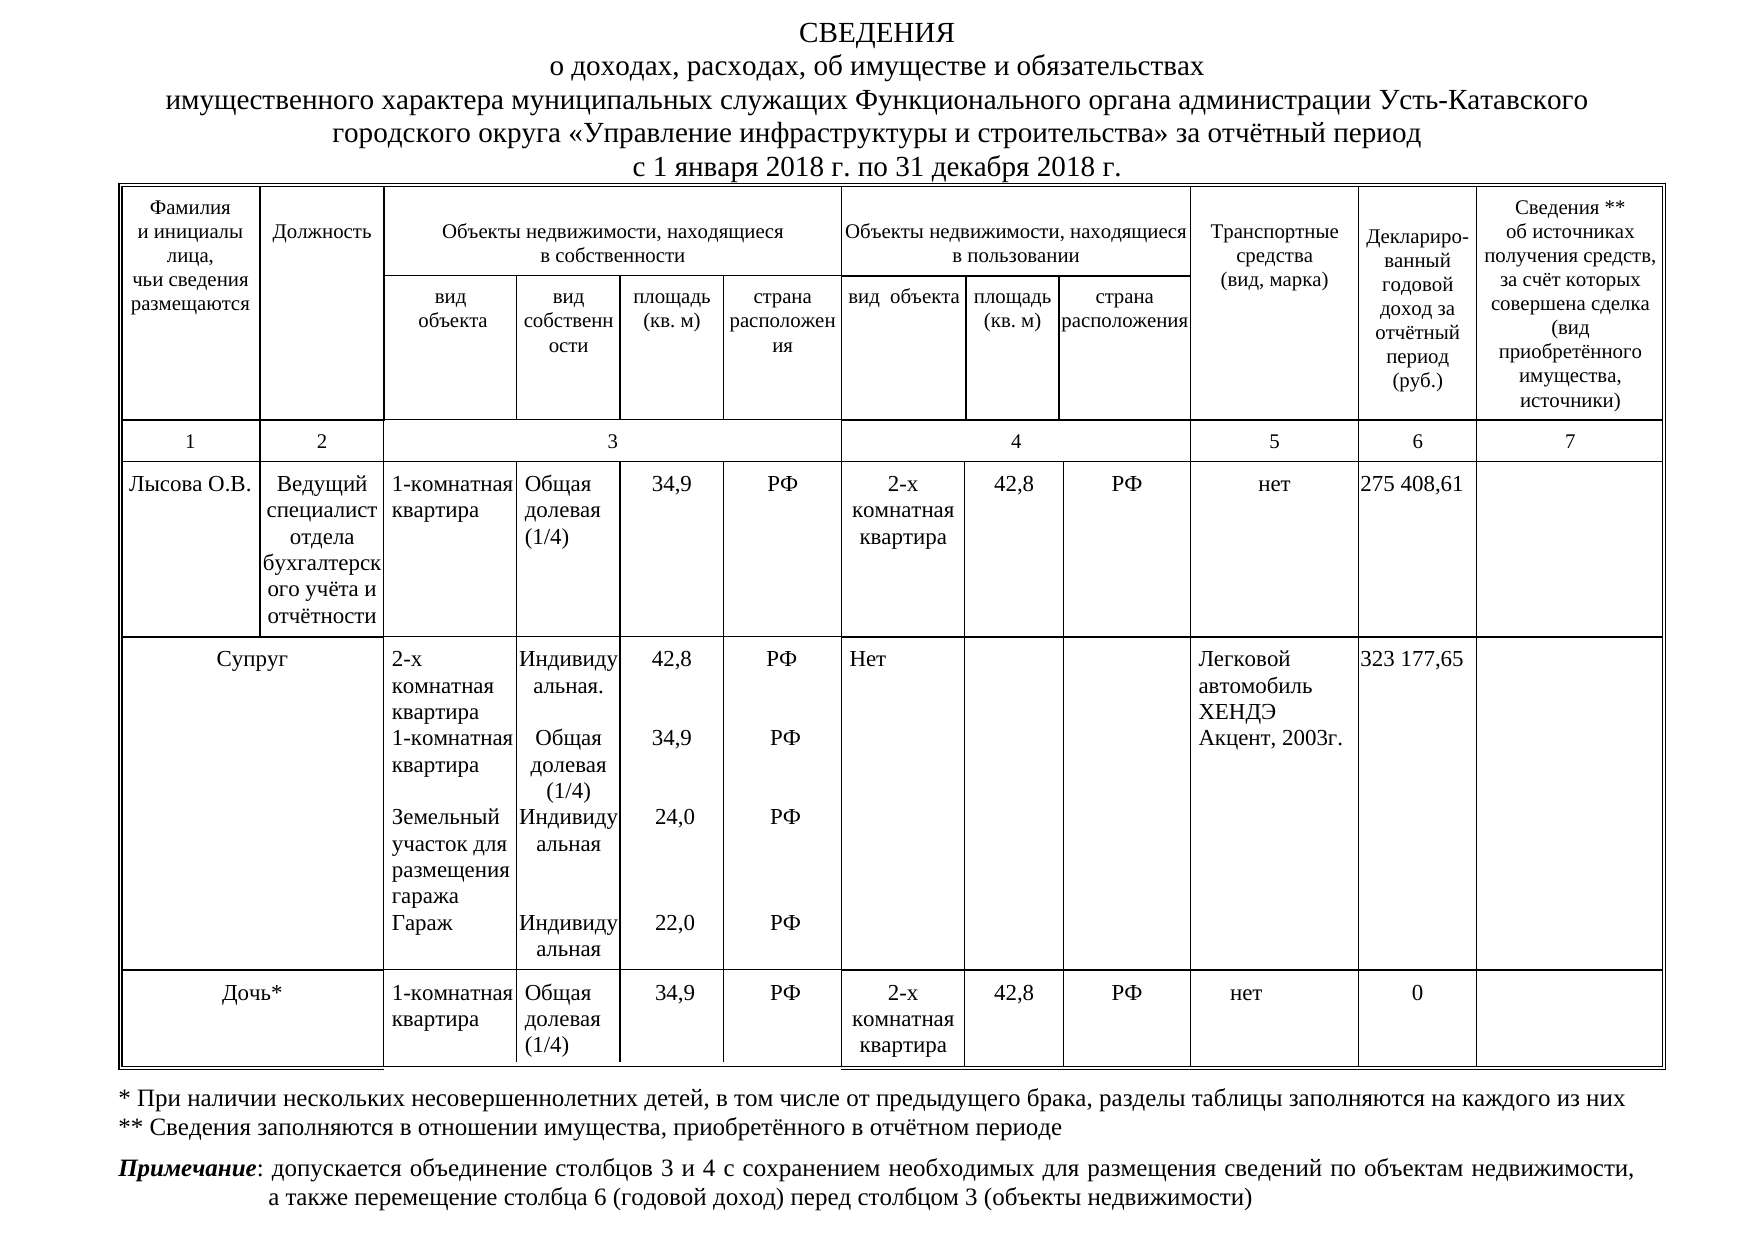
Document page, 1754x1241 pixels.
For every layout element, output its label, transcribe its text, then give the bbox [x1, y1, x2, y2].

table_cell 323 177,65 [1359, 638, 1476, 969]
table_cell вид объекта [385, 276, 516, 419]
table_cell 42,8 [965, 462, 1063, 636]
text СВЕДЕНИЯ [118, 15, 1636, 48]
table_cell 2-х комнатная квартира 1-комнатная квартира Земельный участок для размещения гаража Гараж [384, 637, 516, 969]
table_cell 3 [384, 420, 841, 461]
table_cell Индивидуальная. Общая долевая (1/4) Индивидуальная Индивидуальная [517, 637, 619, 969]
table_header Деклариро-ванный годовой доход за отчётный период (руб.) [1359, 187, 1476, 419]
table_cell вид собственности [517, 276, 619, 419]
table_cell 5 [1191, 421, 1358, 461]
table_cell 4 [842, 421, 1190, 461]
table_cell 0 [1359, 971, 1476, 1066]
text с 1 января 2018 г. по 31 декабря 2018 г. [118, 149, 1636, 182]
table_cell 34,9 [620, 970, 723, 1066]
text Примечание: допускается объединение столбцов 3 и 4 с сохранением необходимых для размещения сведений по объектам недвижимости, а также перемещение столбца 6 (годовой доход) перед столбцом 3 (объекты недвижимости) [118, 1153, 1636, 1210]
table_header Объекты недвижимости, находящиеся в собственности [385, 187, 841, 275]
table_cell 2-х комнатная квартира [842, 971, 964, 1066]
table_header Должность [261, 187, 383, 419]
table_cell площадь (кв. м) [621, 276, 723, 419]
table_cell РФ [1064, 971, 1190, 1066]
table_header Фамилия и инициалы лица, чьи сведения размещаются [123, 187, 259, 419]
table_cell 34,9 [621, 462, 723, 636]
table_cell [1064, 638, 1190, 969]
table_cell нет [1191, 462, 1358, 636]
table_header Сведения ** об источниках получения средств, за счёт которых совершена сделка (вид приобретённого имущества, источники) [1477, 187, 1662, 419]
table_cell 42,8 34,9 24,0 22,0 [621, 637, 723, 969]
table_cell нет [1191, 971, 1358, 1066]
table_cell РФ РФ РФ РФ [724, 637, 841, 969]
table_cell [1477, 971, 1662, 1066]
table_cell [1477, 638, 1662, 969]
table_cell РФ [1064, 462, 1190, 636]
table_cell 6 [1359, 421, 1476, 461]
table_cell Лысова О.В. [123, 462, 259, 636]
table_cell Общая долевая (1/4) [517, 462, 619, 636]
table_cell 42,8 [965, 971, 1063, 1066]
table_cell Легковой автомобиль ХЕНДЭ Акцент, 2003г. [1191, 638, 1358, 969]
table_cell страна расположения [724, 276, 841, 419]
table_cell страна расположения [1060, 277, 1190, 419]
table_cell 1 [123, 421, 259, 461]
table_cell 2 [261, 421, 383, 461]
text ** Сведения заполняются в отношении имущества, приобретённого в отчётном периоде [118, 1112, 1636, 1140]
table_cell РФ [724, 462, 841, 636]
table_cell вид объекта [842, 277, 965, 419]
table_cell РФ [724, 970, 841, 1066]
table_cell Дочь* [123, 971, 383, 1066]
table_cell Нет [842, 638, 964, 969]
table_cell [965, 638, 1063, 969]
table_cell площадь (кв. м) [967, 277, 1058, 419]
text * При наличии нескольких несовершеннолетних детей, в том числе от предыдущего брака, разделы таблицы заполняются на каждого из них [118, 1083, 1636, 1112]
table_cell Общая долевая (1/4) [517, 970, 620, 1066]
table_cell 275 408,61 [1359, 462, 1476, 636]
table_header Объекты недвижимости, находящиеся в пользовании [842, 187, 1190, 275]
table_header Транспортные средства (вид, марка) [1191, 187, 1358, 419]
table_cell [1477, 462, 1662, 636]
text о доходах, расходах, об имуществе и обязательствах [118, 48, 1636, 82]
table_cell 1-комнатная квартира [384, 970, 517, 1066]
table_cell 1-комнатная квартира [384, 462, 516, 636]
table_cell 7 [1477, 421, 1662, 461]
table_cell Ведущий специалист отдела бухгалтерского учёта и отчётности [261, 462, 383, 636]
text имущественного характера муниципальных служащих Функционального органа администрации Усть-Катавского городского округа «Управление инфраструктуры и строительства» за отчётный период [118, 82, 1636, 149]
table_cell 2-х комнатная квартира [842, 462, 964, 636]
table_cell Супруг [123, 638, 383, 969]
